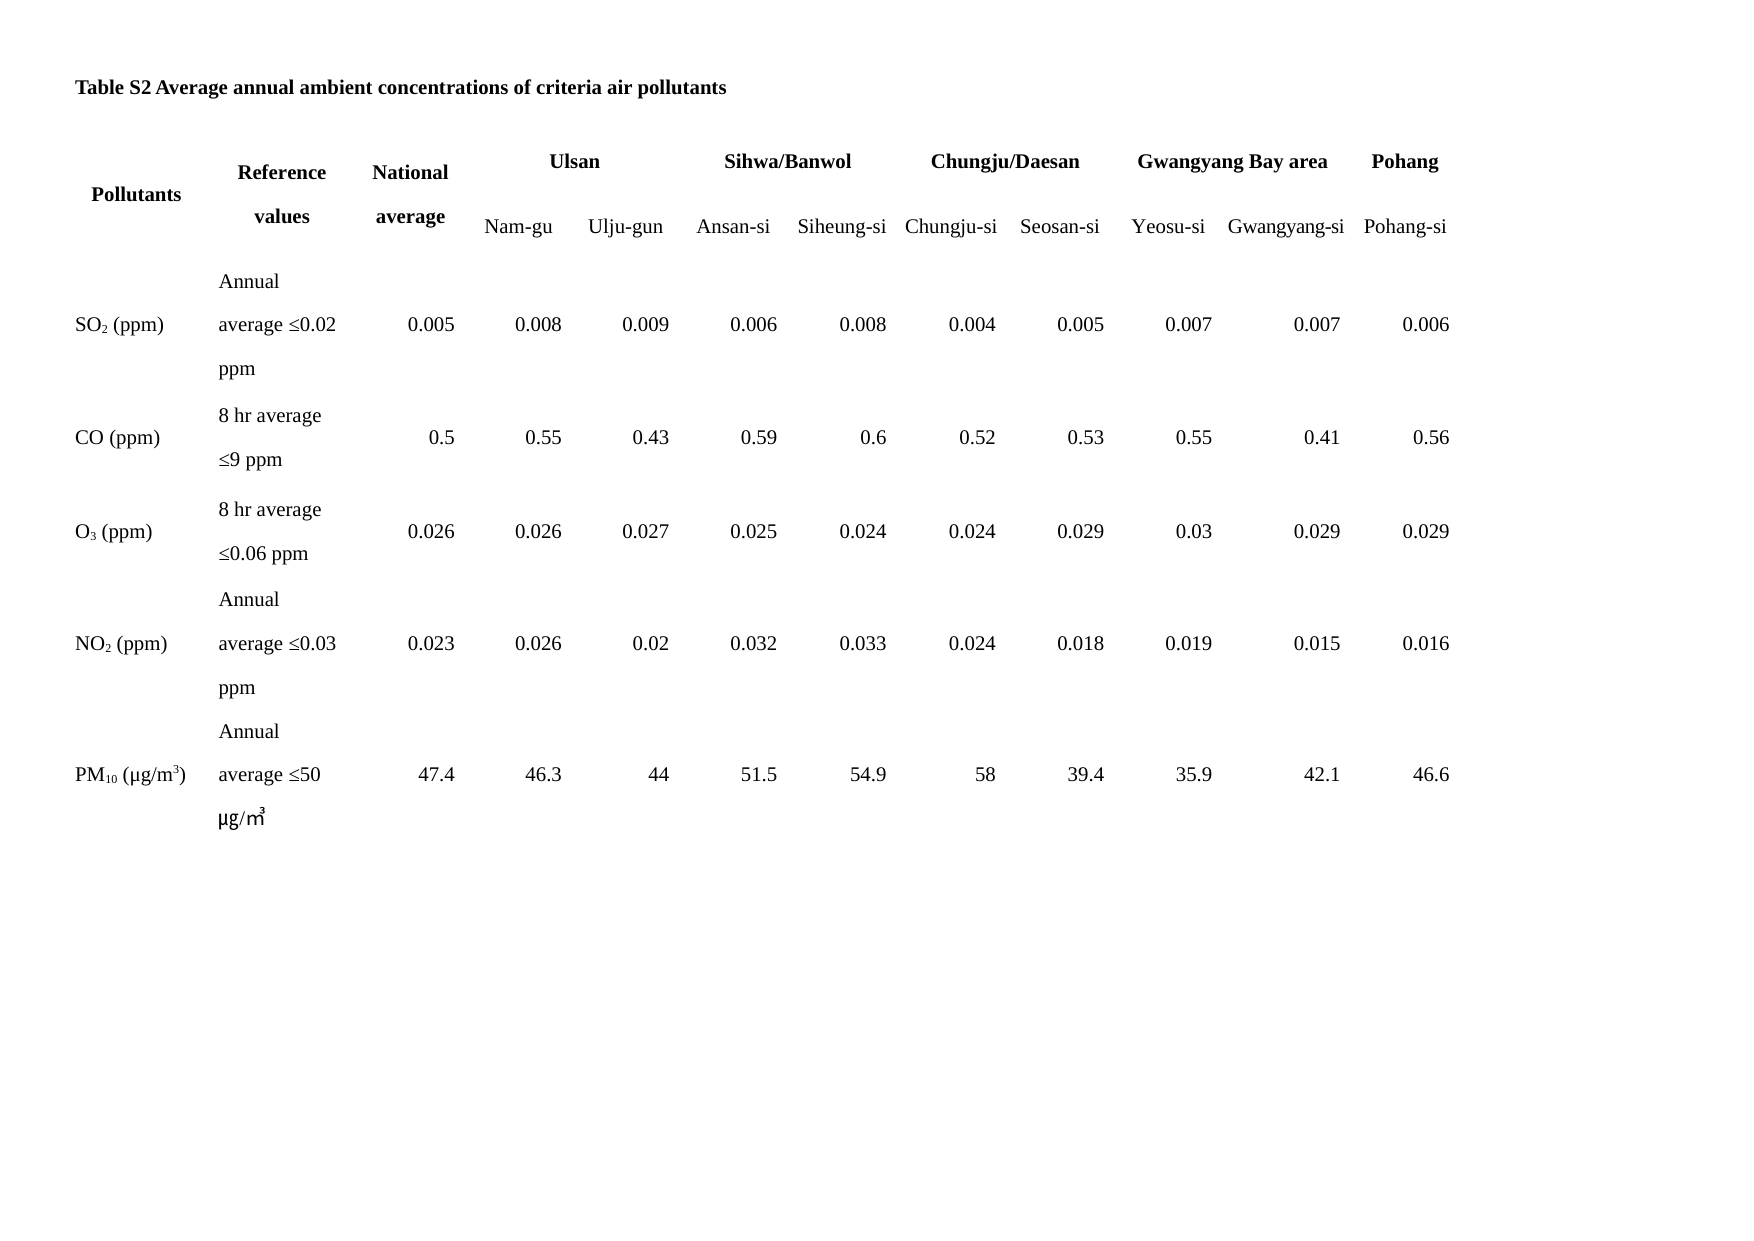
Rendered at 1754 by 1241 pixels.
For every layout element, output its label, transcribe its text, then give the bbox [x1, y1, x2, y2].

table_cell 0.018 [1006, 572, 1114, 703]
table_header Sihwa/Banwol [679, 123, 896, 188]
table_cell 0.007 [1222, 253, 1351, 384]
table_cell 42.1 [1222, 703, 1351, 834]
table_cell Pohang-si [1351, 188, 1459, 253]
text Table S2 Average annual ambient concentrations of criteria air pollutants [75, 75, 1679, 99]
table_cell 0.008 [465, 253, 572, 384]
table_cell 0.033 [787, 572, 896, 703]
table_cell Seosan-si [1006, 188, 1114, 253]
table_cell 0.024 [896, 572, 1006, 703]
table_cell PM10 (μg/m3) [65, 703, 208, 834]
table_cell 0.004 [896, 253, 1006, 384]
table_cell 0.015 [1222, 572, 1351, 703]
table_cell Annual average ≤50 ㎍/㎥ [208, 703, 356, 834]
table_cell 0.41 [1222, 384, 1351, 478]
table_cell 0.52 [896, 384, 1006, 478]
table_cell NO2 (ppm) [65, 572, 208, 703]
table_cell 0.55 [1114, 384, 1222, 478]
table_cell 35.9 [1114, 703, 1222, 834]
table_header Ulsan [465, 123, 679, 188]
table_cell 58 [896, 703, 1006, 834]
table_cell 8 hr average ≤9 ppm [208, 384, 356, 478]
table_cell 0.53 [1006, 384, 1114, 478]
table_cell Yeosu-si [1114, 188, 1222, 253]
table_cell 0.029 [1222, 478, 1351, 572]
table_cell 0.023 [356, 572, 465, 703]
table_header Gwangyang Bay area [1114, 123, 1351, 188]
table_cell 0.024 [896, 478, 1006, 572]
table_cell Annual average ≤0.02 ppm [208, 253, 356, 384]
table_cell Annual average ≤0.03 ppm [208, 572, 356, 703]
table_cell 0.43 [572, 384, 679, 478]
table_cell Nam-gu [465, 188, 572, 253]
table_header Pohang [1351, 123, 1459, 188]
table_cell 0.029 [1351, 478, 1459, 572]
table_cell 0.005 [1006, 253, 1114, 384]
table_cell Gwangyang-si [1222, 188, 1351, 253]
table_cell 0.6 [787, 384, 896, 478]
table_cell 44 [572, 703, 679, 834]
table_cell 54.9 [787, 703, 896, 834]
table_cell 0.56 [1351, 384, 1459, 478]
table_cell SO2 (ppm) [65, 253, 208, 384]
table_cell 0.026 [465, 572, 572, 703]
table_cell 0.009 [572, 253, 679, 384]
table_cell 0.007 [1114, 253, 1222, 384]
table_header Reference values [208, 123, 356, 253]
table_cell Chungju-si [896, 188, 1006, 253]
table_cell 0.024 [787, 478, 896, 572]
table_cell 0.026 [356, 478, 465, 572]
table_header Chungju/Daesan [896, 123, 1114, 188]
table_cell 0.019 [1114, 572, 1222, 703]
table_cell 0.03 [1114, 478, 1222, 572]
table_cell Ulju-gun [572, 188, 679, 253]
table_header National average [356, 123, 465, 253]
table_cell 0.55 [465, 384, 572, 478]
table_cell 0.008 [787, 253, 896, 384]
table_cell 0.5 [356, 384, 465, 478]
table_cell 0.025 [679, 478, 787, 572]
table_cell Ansan-si [679, 188, 787, 253]
table_cell Siheung-si [787, 188, 896, 253]
table_cell 0.016 [1351, 572, 1459, 703]
table_cell 0.026 [465, 478, 572, 572]
table_cell 39.4 [1006, 703, 1114, 834]
table_cell 0.005 [356, 253, 465, 384]
table_cell 0.006 [679, 253, 787, 384]
table_cell 0.027 [572, 478, 679, 572]
table_cell 0.02 [572, 572, 679, 703]
table_cell O3 (ppm) [65, 478, 208, 572]
table_cell 8 hr average ≤0.06 ppm [208, 478, 356, 572]
table_header Pollutants [65, 123, 208, 253]
table_cell 47.4 [356, 703, 465, 834]
table_cell 46.6 [1351, 703, 1459, 834]
table_cell 46.3 [465, 703, 572, 834]
table_cell CO (ppm) [65, 384, 208, 478]
table_cell 0.59 [679, 384, 787, 478]
table_cell 0.029 [1006, 478, 1114, 572]
table_cell 0.006 [1351, 253, 1459, 384]
table_cell 51.5 [679, 703, 787, 834]
table_cell 0.032 [679, 572, 787, 703]
